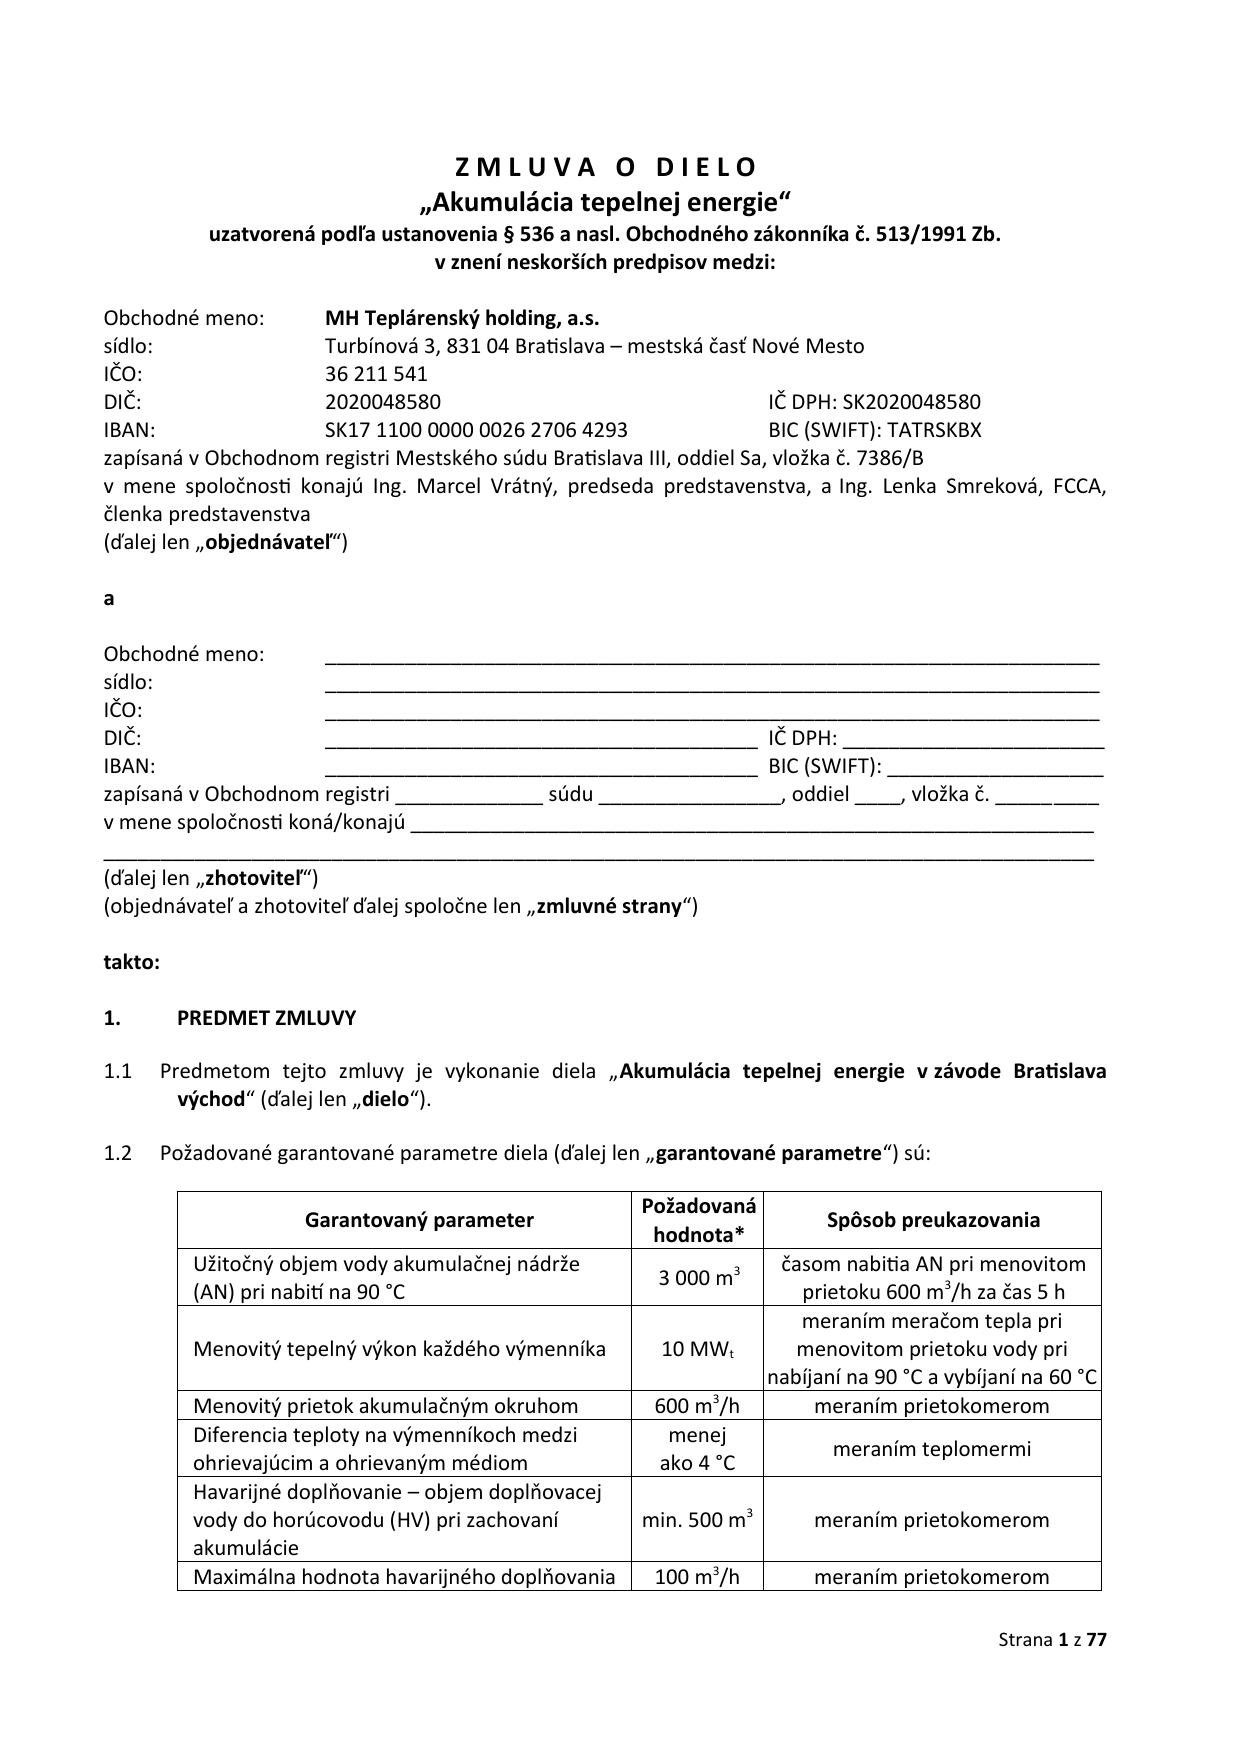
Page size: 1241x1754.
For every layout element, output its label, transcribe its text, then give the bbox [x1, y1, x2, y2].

table_cell meraním prietokomerom [764, 1477, 1101, 1561]
text DIČ: ______________________________________ IČ DPH: _______________________ [103, 723, 1107, 751]
text a [103, 583, 1107, 611]
table_cell 3 000 m3 [632, 1249, 763, 1305]
text v mene spoločnosti koná/konajú ____________________________________________________________ [103, 807, 1107, 835]
text (ďalej len „objednávateľ“) [103, 527, 1107, 555]
text zapísaná v Obchodnom registri Mestského súdu Bratislava III, oddiel Sa, vložka č. 7386/B [103, 443, 1107, 471]
table_cell Havarijné doplňovanie – objem doplňovacej vody do horúcovodu (HV) pri zachovaní akumulácie [178, 1477, 631, 1561]
table_cell Maximálna hodnota havarijného doplňovania [178, 1562, 631, 1590]
list Predmetom tejto zmluvy je vykonanie diela „Akumulácia tepelnej energie v závode Bratislava východ“ (ďalej len „dielo“). [103, 1057, 1107, 1113]
text IČO: 36 211 541 [103, 359, 1107, 387]
table_cell meraním prietokomerom [764, 1391, 1101, 1419]
table_cell 600 m3/h [632, 1391, 763, 1419]
table_header Garantovaný parameter [178, 1192, 631, 1248]
table_cell menej ako 4 °C [632, 1420, 763, 1476]
table_cell meraním teplomermi [764, 1420, 1101, 1476]
subtitle PREDMET ZMLUVY [103, 1003, 1107, 1032]
table_cell časom nabitia AN pri menovitom prietoku 600 m3/h za čas 5 h [764, 1249, 1101, 1305]
table_cell min. 500 m3 [632, 1477, 763, 1561]
text (ďalej len „zhotoviteľ“) [103, 863, 1107, 891]
text DIČ: 2020048580 IČ DPH: SK2020048580 [103, 387, 1107, 415]
text IBAN: ______________________________________ BIC (SWIFT): ___________________ [103, 751, 1107, 779]
text ZMLUVA O DIELO [103, 148, 1107, 183]
table_cell Užitočný objem vody akumulačnej nádrže (AN) pri nabití na 90 °C [178, 1249, 631, 1305]
text zapísaná v Obchodnom registri _____________ súdu ________________, oddiel ____, vložka č. _________ [103, 779, 1107, 807]
table_header Požadovaná hodnota* [632, 1192, 763, 1248]
table_header Spôsob preukazovania [764, 1192, 1101, 1248]
text IBAN: SK17 1100 0000 0026 2706 4293 BIC (SWIFT): TATRSKBX [103, 415, 1107, 443]
text Obchodné meno: ____________________________________________________________________ [103, 639, 1107, 667]
text „Akumulácia tepelnej energie“ [103, 183, 1107, 219]
text sídlo: Turbínová 3, 831 04 Bratislava – mestská časť Nové Mesto [103, 331, 1107, 359]
text IČO: ____________________________________________________________________ [103, 695, 1107, 723]
table_cell 10 MWt [632, 1306, 763, 1390]
table_cell meraním prietokomerom [764, 1562, 1101, 1590]
list Požadované garantované parametre diela (ďalej len „garantované parametre“) sú: [103, 1138, 1107, 1166]
table_cell meraním meračom tepla pri menovitom prietoku vody pri nabíjaní na 90 °C a vybíjaní na 60 °C [764, 1306, 1101, 1390]
table_cell Menovitý tepelný výkon každého výmenníka [178, 1306, 631, 1390]
text sídlo: ____________________________________________________________________ [103, 667, 1107, 695]
text (objednávateľ a zhotoviteľ ďalej spoločne len „zmluvné strany“) [103, 891, 1107, 919]
table_cell Diferencia teploty na výmenníkoch medzi ohrievajúcim a ohrievaným médiom [178, 1420, 631, 1476]
text v znení neskorších predpisov medzi: [103, 247, 1107, 275]
table_cell Menovitý prietok akumulačným okruhom [178, 1391, 631, 1419]
table_cell 100 m3/h [632, 1562, 763, 1590]
text _______________________________________________________________________________________ [103, 835, 1107, 863]
text v mene spoločnosti konajú Ing. Marcel Vrátný, predseda predstavenstva, a Ing. Lenka Smreková, FCCA, členka predstavenstva [103, 471, 1107, 527]
text takto: [103, 947, 1107, 976]
text uzatvorená podľa ustanovenia § 536 a nasl. Obchodného zákonníka č. 513/1991 Zb. [103, 219, 1107, 247]
text Obchodné meno: MH Teplárenský holding, a.s. [103, 303, 1107, 331]
